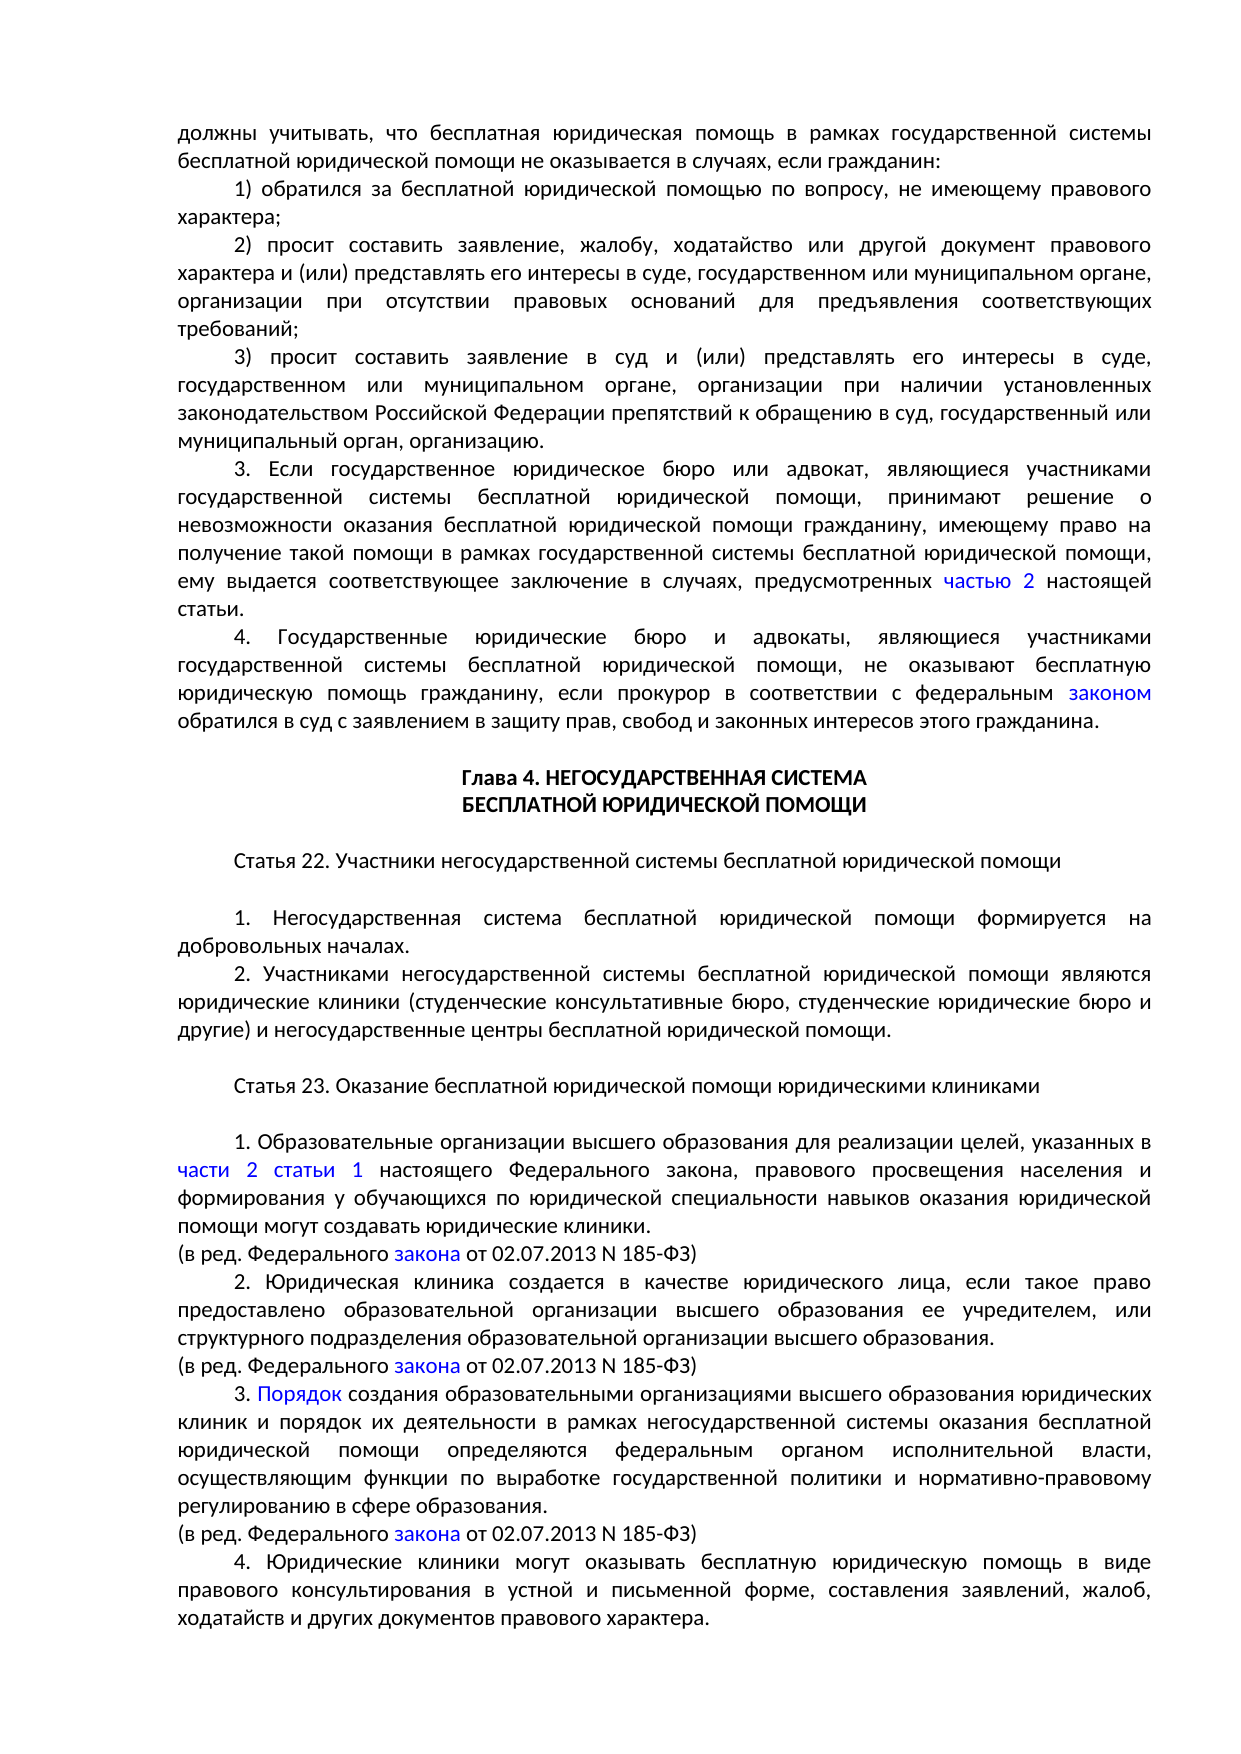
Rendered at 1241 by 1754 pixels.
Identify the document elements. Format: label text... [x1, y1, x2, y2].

text Статья 22. Участники негосударственной системы бесплатной юридической помощи [177, 847, 1152, 875]
text 1. Негосударственная система бесплатной юридической помощи формируется на добровольных началах. [177, 903, 1152, 959]
title БЕСПЛАТНОЙ ЮРИДИЧЕСКОЙ ПОМОЩИ [177, 791, 1152, 819]
text (в ред. Федерального закона от 02.07.2013 N 185-ФЗ) [177, 1519, 1152, 1547]
text 1. Образовательные организации высшего образования для реализации целей, указанных в части 2 статьи 1 настоящего Федерального закона, правового просвещения населения и формирования у обучающихся по юридической специальности навыков оказания юридической помощи могут создавать юридические клиники. [177, 1127, 1152, 1239]
text 3) просит составить заявление в суд и (или) представлять его интересы в суде, государственном или муниципальном органе, организации при наличии установленных законодательством Российской Федерации препятствий к обращению в суд, государственный или муниципальный орган, организацию. [177, 342, 1152, 454]
text 3. Если государственное юридическое бюро или адвокат, являющиеся участниками государственной системы бесплатной юридической помощи, принимают решение о невозможности оказания бесплатной юридической помощи гражданину, имеющему право на получение такой помощи в рамках государственной системы бесплатной юридической помощи, ему выдается соответствующее заключение в случаях, предусмотренных частью 2 настоящей статьи. [177, 454, 1152, 622]
text 2. Участниками негосударственной системы бесплатной юридической помощи являются юридические клиники (студенческие консультативные бюро, студенческие юридические бюро и другие) и негосударственные центры бесплатной юридической помощи. [177, 959, 1152, 1043]
text (в ред. Федерального закона от 02.07.2013 N 185-ФЗ) [177, 1351, 1152, 1379]
text 4. Государственные юридические бюро и адвокаты, являющиеся участниками государственной системы бесплатной юридической помощи, не оказывают бесплатную юридическую помощь гражданину, если прокурор в соответствии с федеральным законом обратился в суд с заявлением в защиту прав, свобод и законных интересов этого гражданина. [177, 622, 1152, 734]
text Статья 23. Оказание бесплатной юридической помощи юридическими клиниками [177, 1071, 1152, 1099]
text 1) обратился за бесплатной юридической помощью по вопросу, не имеющему правового характера; [177, 174, 1152, 230]
text 2. Юридическая клиника создается в качестве юридического лица, если такое право предоставлено образовательной организации высшего образования ее учредителем, или структурного подразделения образовательной организации высшего образования. [177, 1267, 1152, 1351]
title Глава 4. НЕГОСУДАРСТВЕННАЯ СИСТЕМА [177, 763, 1152, 791]
text 3. Порядок создания образовательными организациями высшего образования юридических клиник и порядок их деятельности в рамках негосударственной системы оказания бесплатной юридической помощи определяются федеральным органом исполнительной власти, осуществляющим функции по выработке государственной политики и нормативно-правовому регулированию в сфере образования. [177, 1379, 1152, 1519]
text 4. Юридические клиники могут оказывать бесплатную юридическую помощь в виде правового консультирования в устной и письменной форме, составления заявлений, жалоб, ходатайств и других документов правового характера. [177, 1547, 1152, 1631]
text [177, 118, 1152, 174]
text 2) просит составить заявление, жалобу, ходатайство или другой документ правового характера и (или) представлять его интересы в суде, государственном или муниципальном органе, организации при отсутствии правовых оснований для предъявления соответствующих требований; [177, 230, 1152, 342]
text (в ред. Федерального закона от 02.07.2013 N 185-ФЗ) [177, 1239, 1152, 1267]
